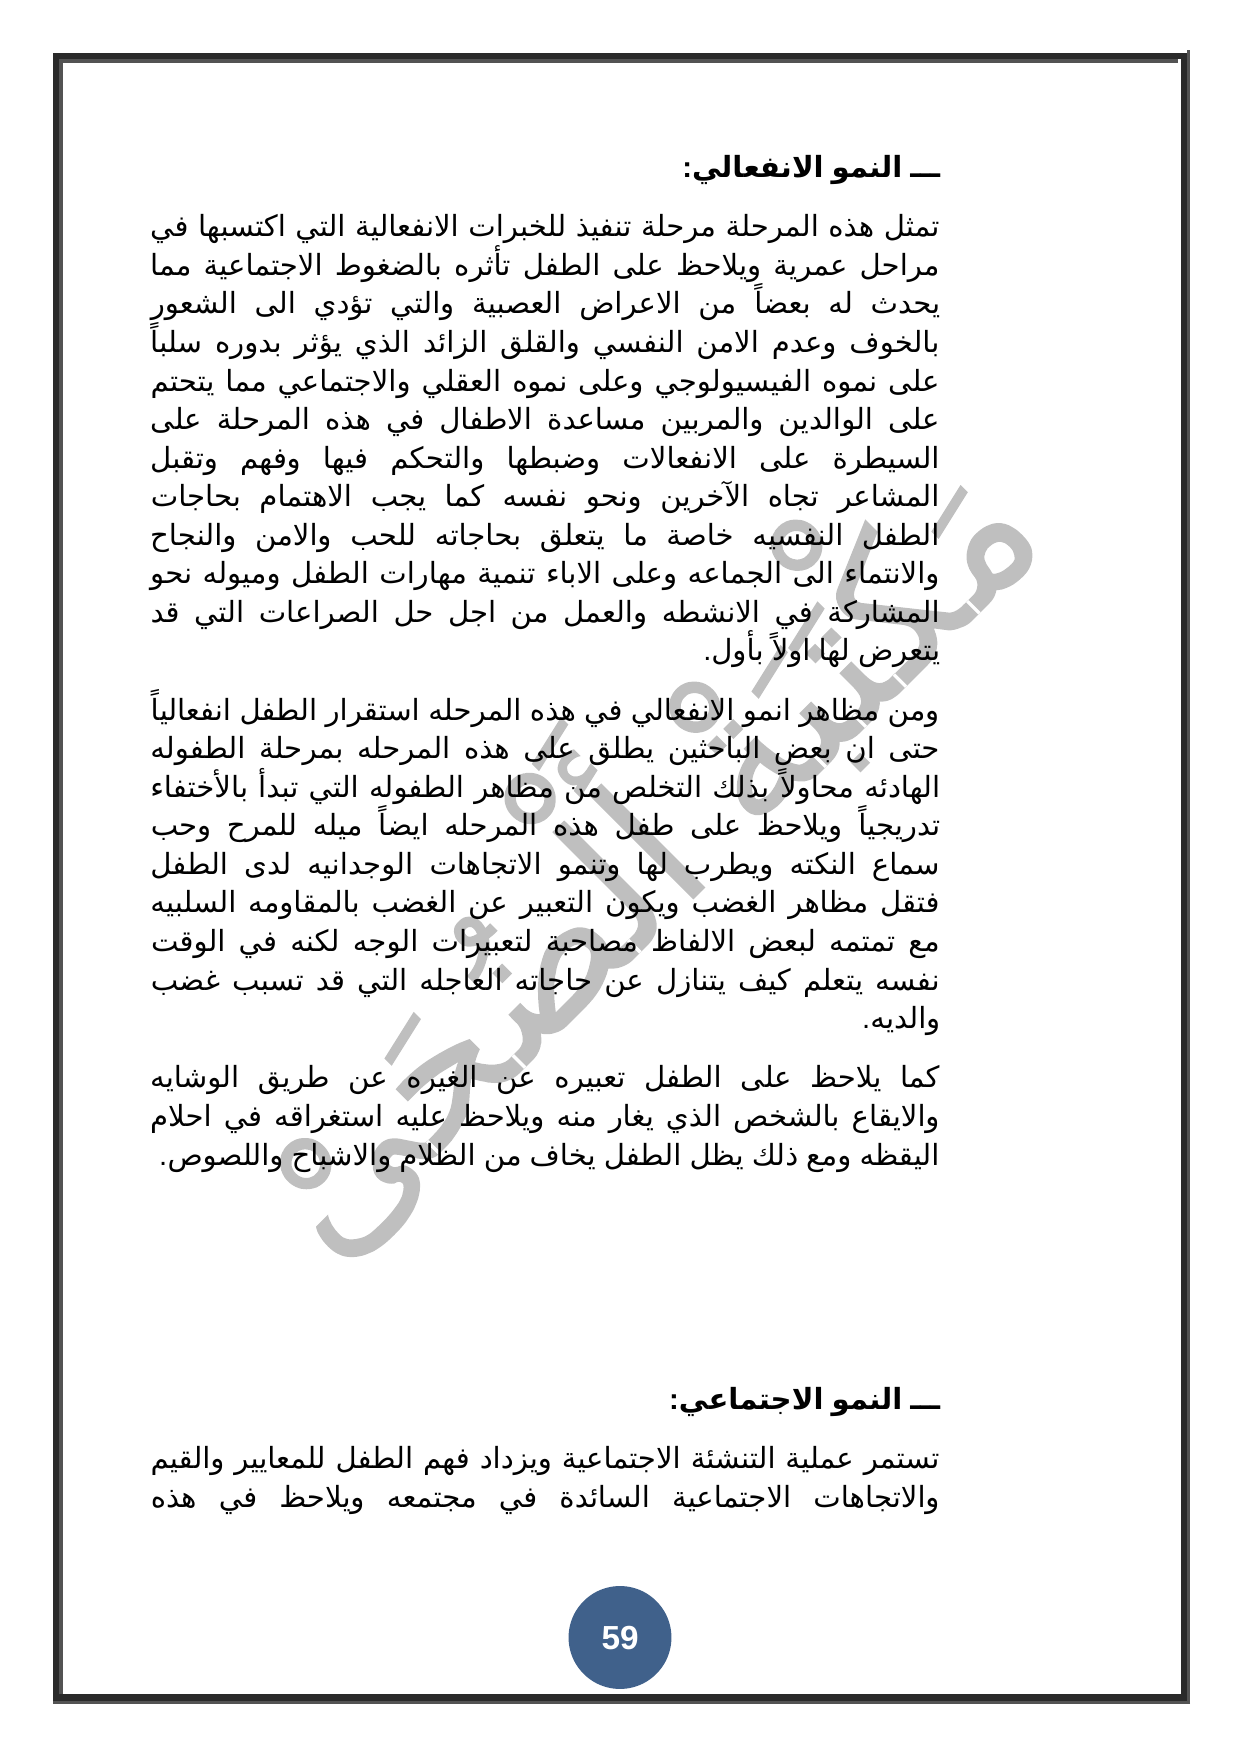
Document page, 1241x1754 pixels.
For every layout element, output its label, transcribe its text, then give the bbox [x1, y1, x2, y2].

text تمثل هذه المرحلة مرحلة تنفيذ للخبرات الانفعالية التي اكتسبها في مراحل عمرية ويلاحظ على الطفل تأثره بالضغوط الاجتماعية مما يحدث له بعضاً من الاعراض العصبية والتي تؤدي الى الشعور بالخوف وعدم الامن النفسي والقلق الزائد الذي يؤثر بدوره سلباً على نموه الفيسيولوجي وعلى نموه العقلي والاجتماعي مما يتحتم على الوالدين والمربين مساعدة الاطفال في هذه المرحلة على السيطرة على الانفعالات وضبطها والتحكم فيها وفهم وتقبل المشاعر تجاه الآخرين ونحو نفسه كما يجب الاهتمام بحاجات الطفل النفسيه خاصة ما يتعلق بحاجاته للحب والامن والنجاح والانتماء الى الجماعه وعلى الاباء تنمية مهارات الطفل وميوله نحو المشاركة في الانشطه والعمل من اجل حل الصراعات التي قد يتعرض لها اولاً بأول. [150, 209, 940, 667]
text ـــ النمو الاجتماعي: [150, 1382, 940, 1416]
text ـــ النمو الانفعالي: [150, 150, 940, 183]
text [150, 1442, 940, 1514]
text ومن مظاهر انمو الانفعالي في هذه المرحله استقرار الطفل انفعالياً حتى ان بعض الباحثين يطلق على هذه المرحله بمرحلة الطفوله الهادئه محاولاً بذلك التخلص من مظاهر الطفوله التي تبدأ بالأختفاء تدريجياً ويلاحظ على طفل هذه المرحله ايضاً ميله للمرح وحب سماع النكته ويطرب لها وتنمو الاتجاهات الوجدانيه لدى الطفل فتقل مظاهر الغضب ويكون التعبير عن الغضب بالمقاومه السلبيه مع تمتمه لبعض الالفاظ مصاحبة لتعبيرات الوجه لكنه في الوقت نفسه يتعلم كيف يتنازل عن حاجاته العاجله التي قد تسبب غضب والديه. [150, 693, 940, 1034]
text كما يلاحظ على الطفل تعبيره عن الغيره عن طريق الوشايه والايقاع بالشخص الذي يغار منه ويلاحظ عليه استغراقه في احلام اليقظه ومع ذلك يظل الطفل يخاف من الظلام والاشباح واللصوص. [150, 1060, 940, 1171]
